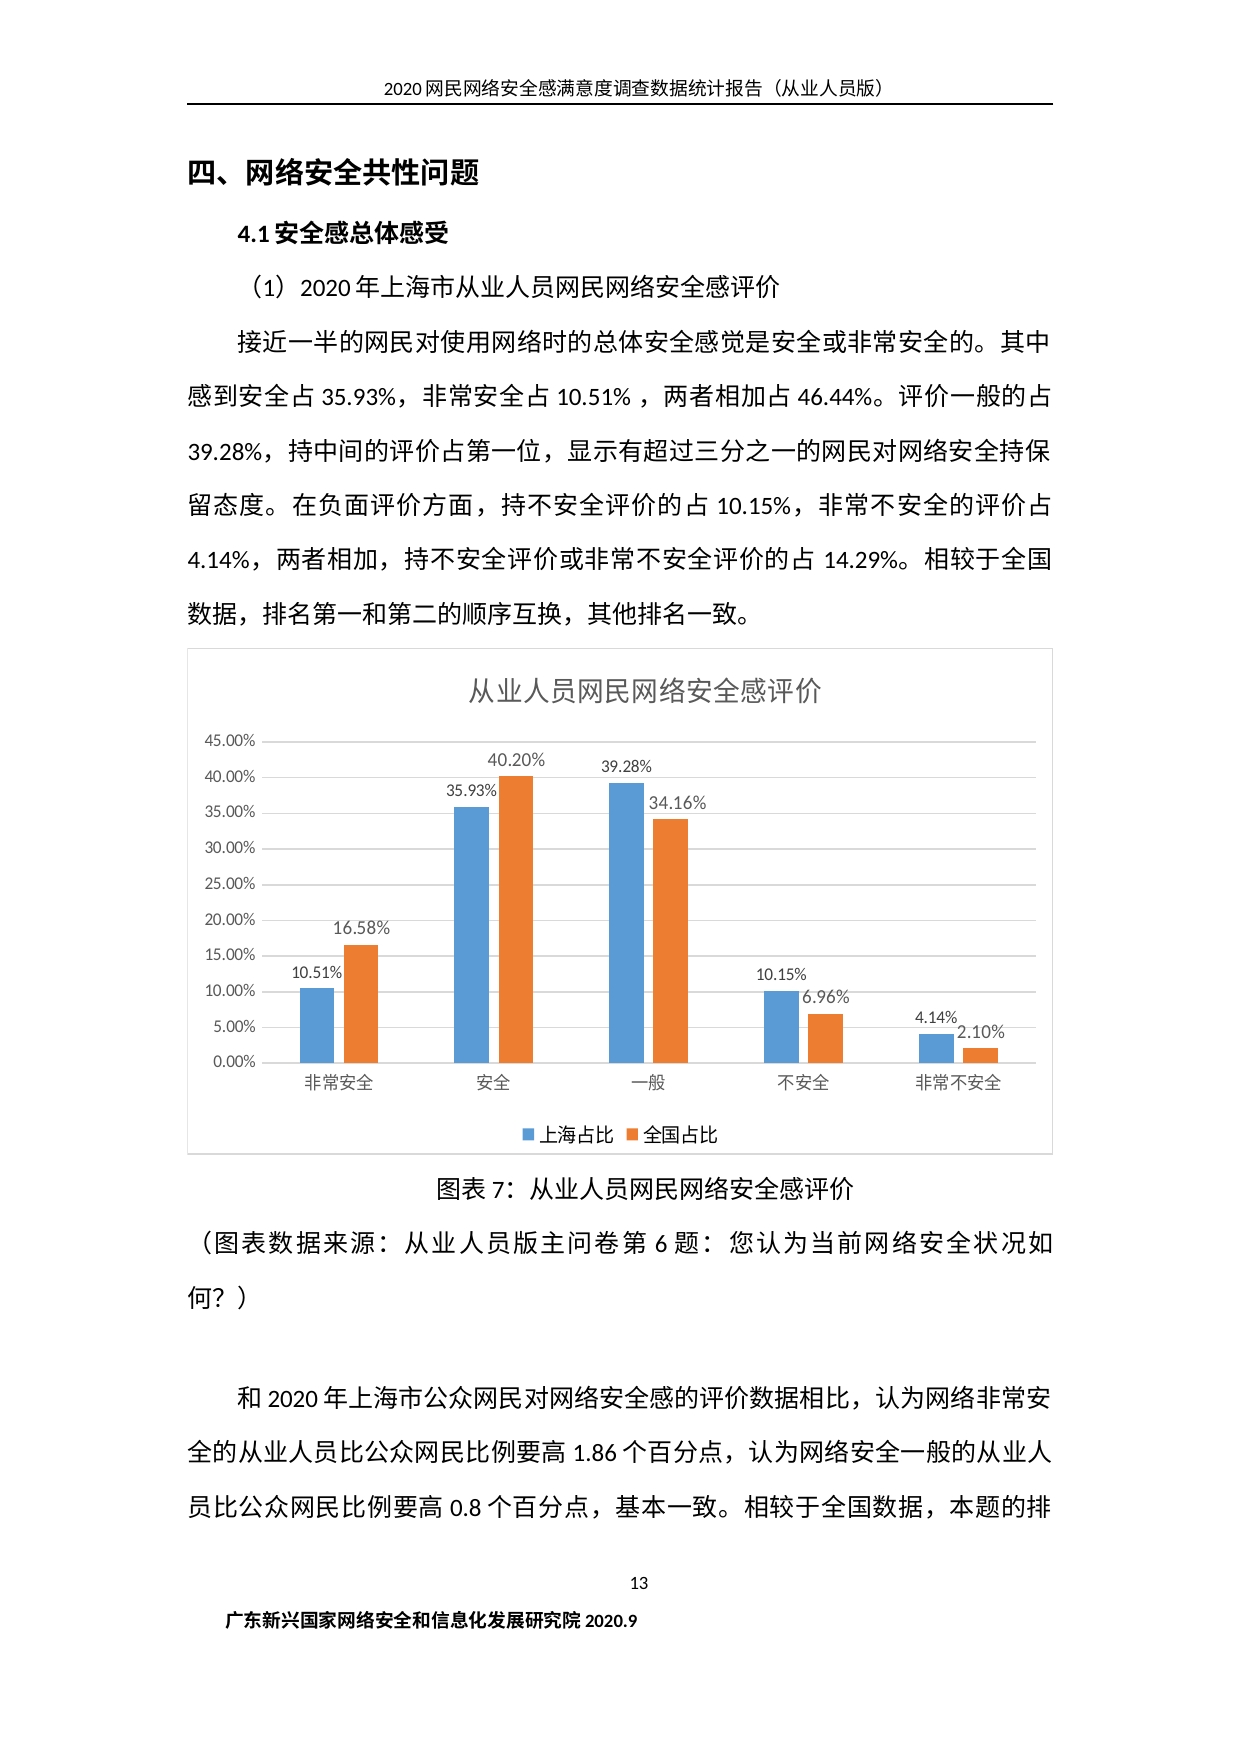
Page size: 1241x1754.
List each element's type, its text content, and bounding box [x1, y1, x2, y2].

subtitle 四、网络安全共性问题 [187, 150, 1053, 192]
subtitle 4.1安全感总体感受 [187, 213, 1053, 250]
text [187, 1378, 1053, 1523]
text （图表数据来源：从业人员版主问卷第6题：您认为当前网络安全状况如何？） [187, 1224, 1053, 1314]
text （1）2020年上海市从业人员网民网络安全感评价 [187, 268, 1053, 304]
text 图表 7：从业人员网民网络安全感评价 [187, 1169, 1053, 1206]
text 接近一半的网民对使用网络时的总体安全感觉是安全或非常安全的。其中感到安全占35.93%，非常安全占10.51% ，两者相加占46.44%。评价一般的占39.28%，持中间的评价占第一位，显示有超过三分之一的网民对网络安全持保留态度。在负面评价方面，持不安全评价的占10.15%，非常不安全的评价占4.14%，两者相加，持不安全评价或非常不安全评价的占14.29%。相较于全国数据，排名第一和第二的顺序互换，其他排名一致。 [187, 322, 1053, 630]
